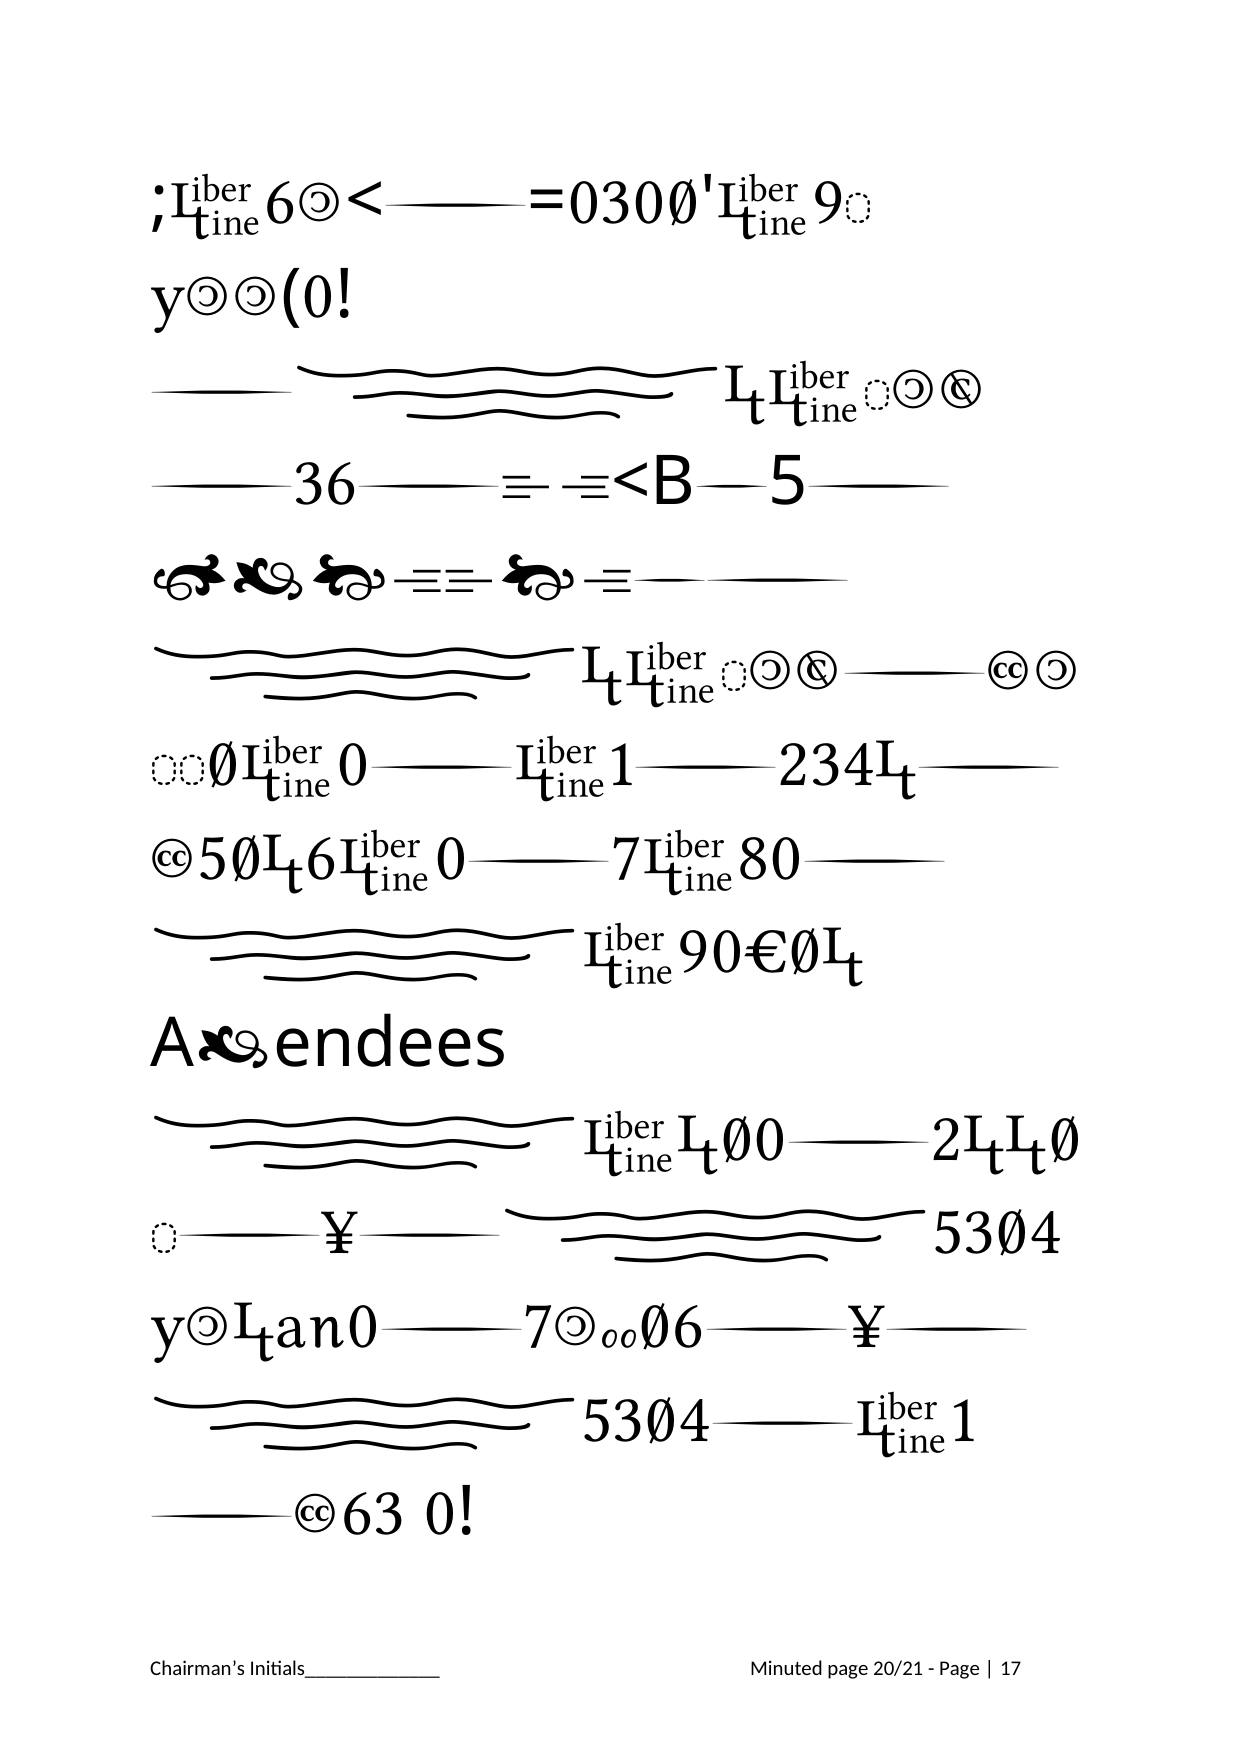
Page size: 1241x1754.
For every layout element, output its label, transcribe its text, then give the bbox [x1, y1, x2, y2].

text  [150, 1086, 1090, 1274]
text Aendees [150, 993, 1090, 1086]
text (!<B5 [150, 244, 1090, 524]
text  [150, 524, 1090, 993]
text  ! [150, 1274, 1090, 1555]
text ;<=' [150, 150, 1090, 244]
